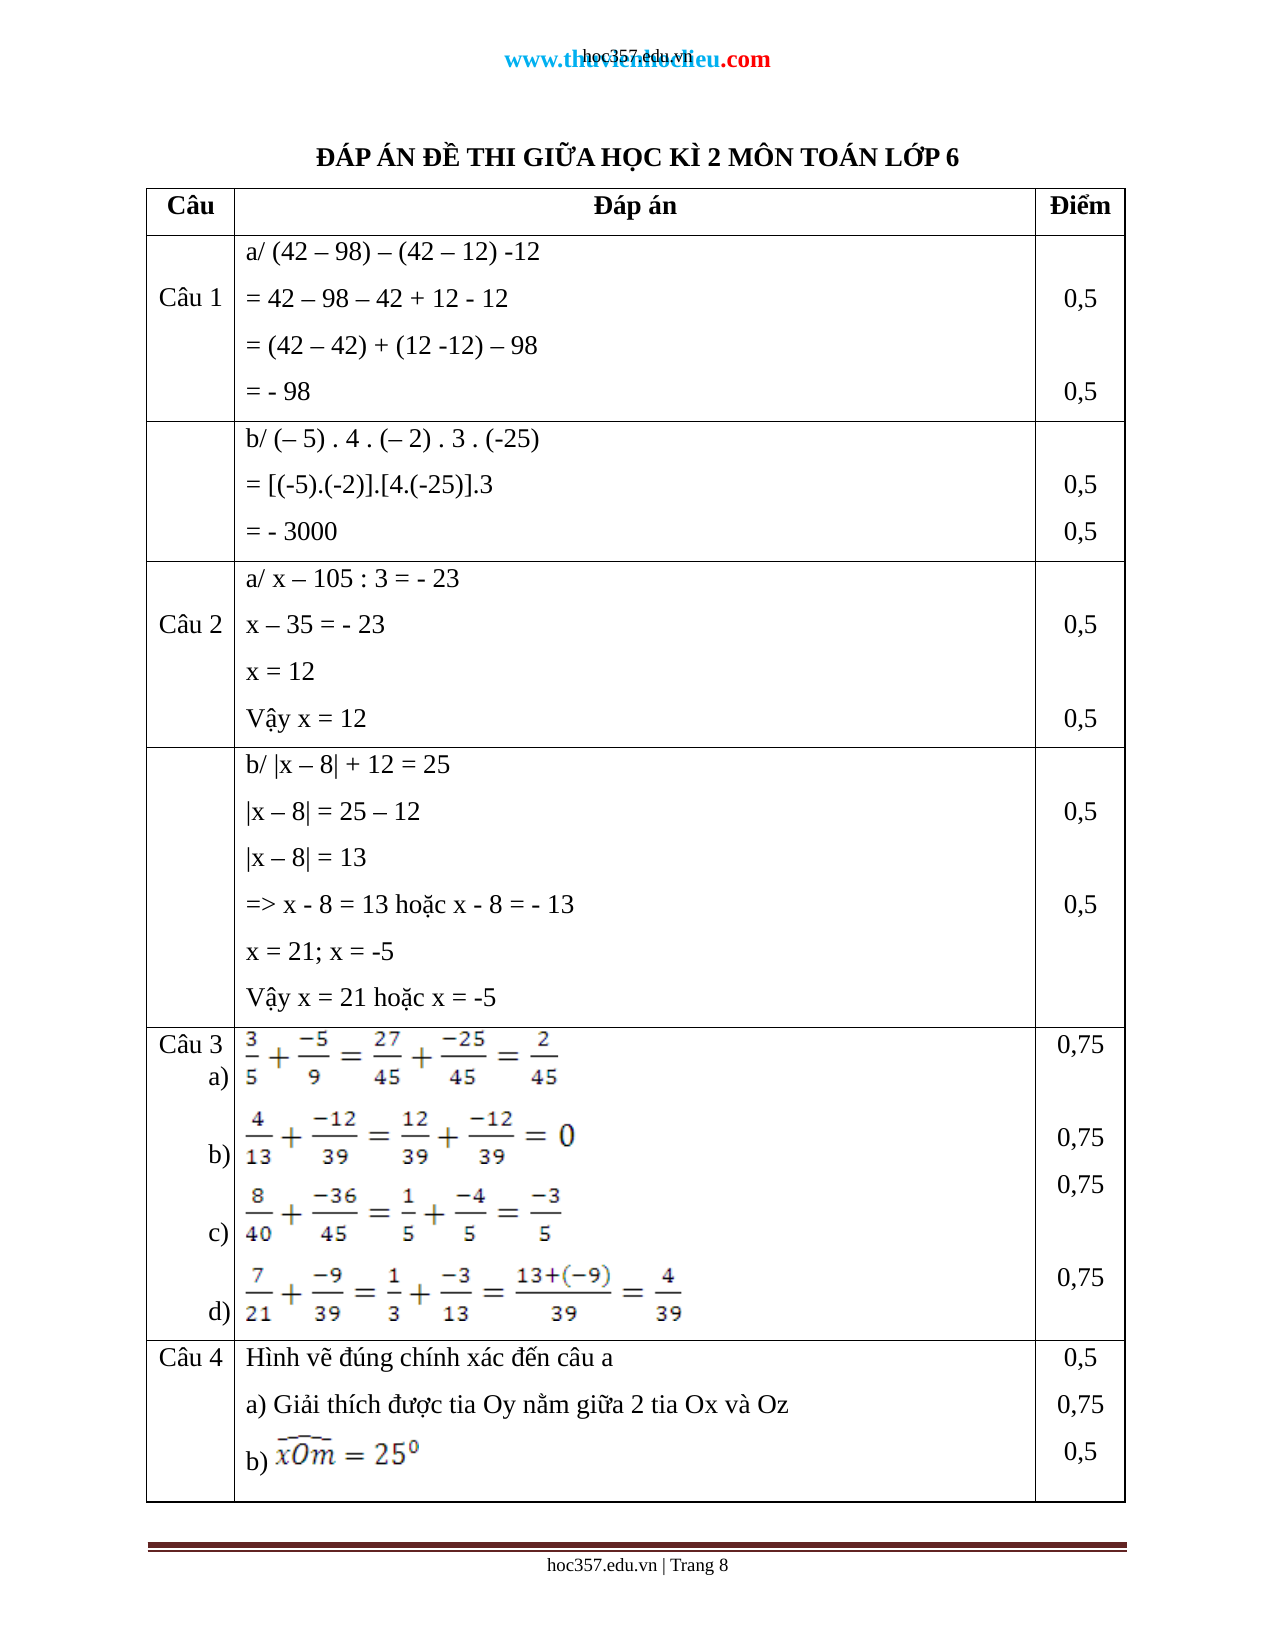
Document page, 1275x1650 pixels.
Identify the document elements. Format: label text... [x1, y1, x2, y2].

table_cell [147, 748, 234, 1027]
text ĐÁP ÁN ĐỀ THI GIỮA HỌC KÌ 2 MÔN TOÁN LỚP 6 [148, 141, 1127, 172]
picture [245, 1107, 577, 1164]
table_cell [1036, 1341, 1124, 1501]
table_cell 0,5 0,5 [1036, 422, 1124, 561]
table_cell 0,5 0,5 [1036, 748, 1124, 1027]
table_cell a/ (42 – 98) – (42 – 12) -12 = 42 – 98 – 42 + 12 - 12 = (42 – 42) + (12 -12) – 98 = - 98 [235, 236, 1035, 421]
table_header Điểm [1036, 189, 1124, 234]
picture [275, 1434, 419, 1471]
table_cell 0,5 0,5 [1036, 236, 1124, 421]
picture [245, 1262, 682, 1321]
table_cell Câu 2 [147, 562, 234, 747]
table_cell [147, 422, 234, 561]
table_cell a/ x – 105 : 3 = - 23 x – 35 = - 23 x = 12 Vậy x = 12 [235, 562, 1035, 747]
picture [245, 1028, 559, 1086]
table_header Đáp án [235, 189, 1035, 234]
table_cell Câu 3 [147, 1028, 234, 1340]
table_cell Câu 1 [147, 236, 234, 421]
table_cell [235, 1028, 1035, 1340]
table_cell Câu 4 [147, 1341, 234, 1501]
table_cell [235, 1341, 1035, 1501]
table_cell 0,5 0,5 [1036, 562, 1124, 747]
table_cell 0,75 0,75 0,75 0,75 [1036, 1028, 1124, 1340]
table_header Câu [147, 189, 234, 234]
table_cell b/ (– 5) . 4 . (– 2) . 3 . (-25) = [(-5).(-2)].[4.(-25)].3 = - 3000 [235, 422, 1035, 561]
picture [245, 1184, 562, 1241]
table_cell b/ |x – 8| + 12 = 25 |x – 8| = 25 – 12 |x – 8| = 13 => x - 8 = 13 hoặc x - 8 = - 13 x = 21; x = -5 Vậy x = 21 hoặc x = -5 [235, 748, 1035, 1027]
